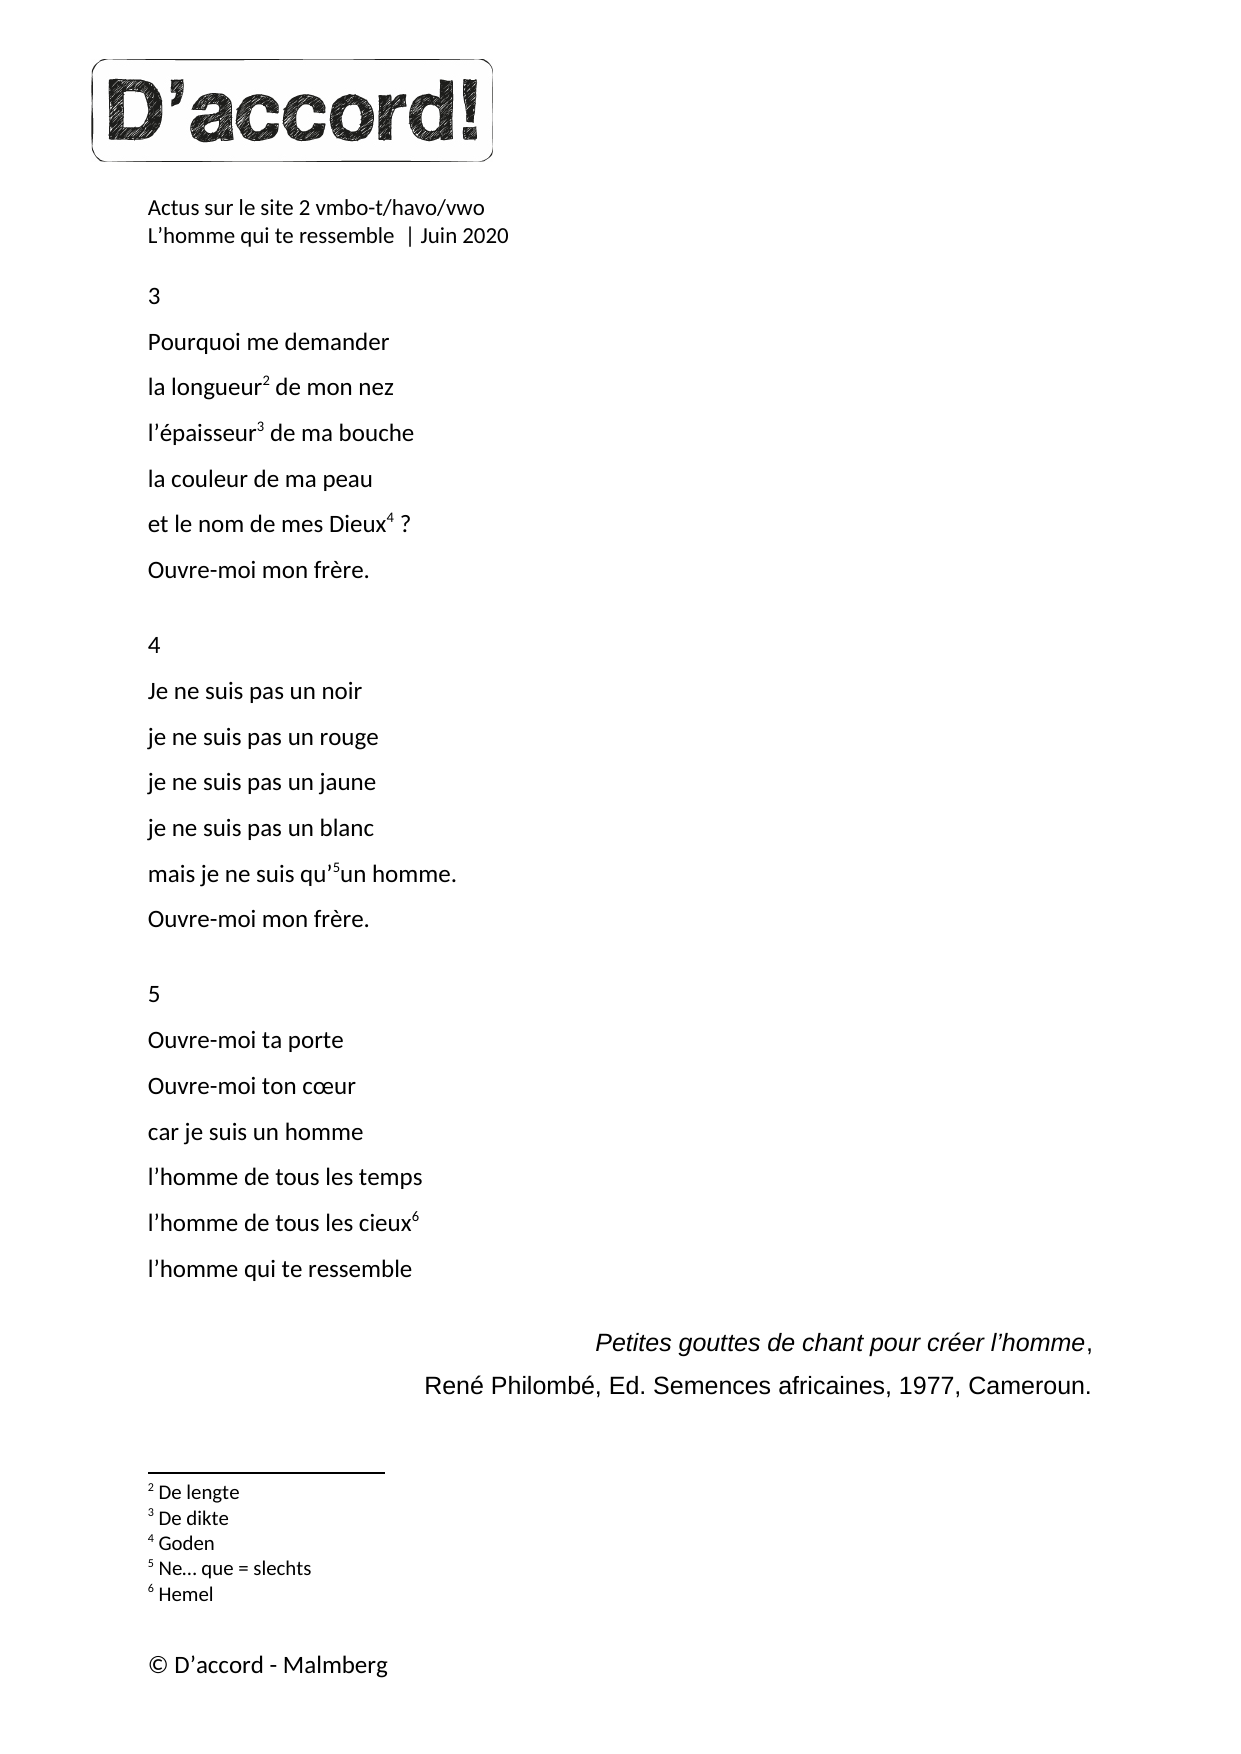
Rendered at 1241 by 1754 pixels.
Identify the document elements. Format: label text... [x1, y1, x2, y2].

text 4 Je ne suis pas un noir je ne suis pas un rouge je ne suis pas un jaune je ne suis pas un blanc mais je ne suis qu’un homme. Ouvre-moi mon frère. [148, 629, 1093, 934]
text Petites gouttes de chant pour créer l’homme, René Philombé, Ed. Semences africaines, 1977, Cameroun. [148, 1328, 1093, 1399]
text 3 Pourquoi me demander la longueur de mon nez l’épaisseur de ma bouche la couleur de ma peau et le nom de mes Dieux ? Ouvre-moi mon frère. [148, 280, 1093, 585]
text 5 Ouvre-moi ta porte Ouvre-moi ton cœur car je suis un homme l’homme de tous les temps l’homme de tous les cieux l’homme qui te ressemble [148, 978, 1093, 1283]
